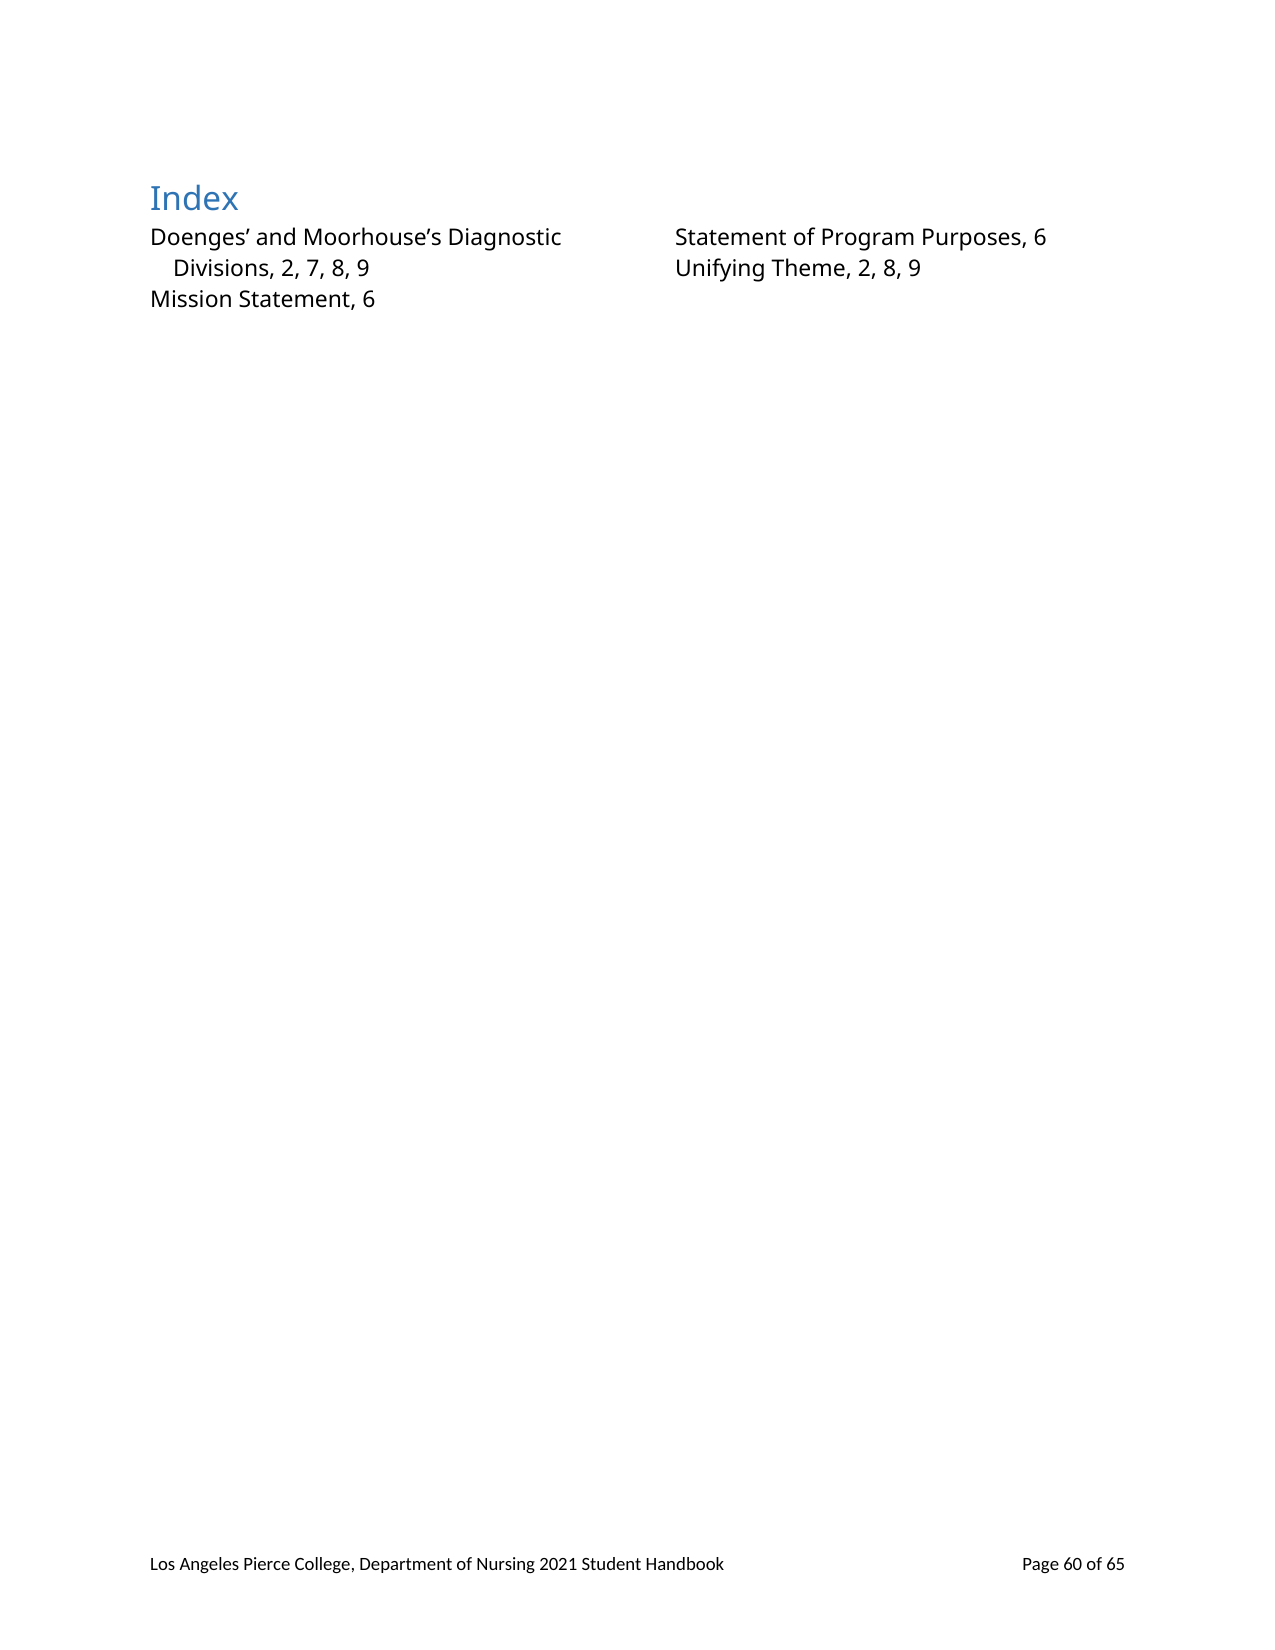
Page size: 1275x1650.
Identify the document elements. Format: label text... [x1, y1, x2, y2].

subtitle Index [150, 175, 1125, 220]
text Unifying Theme, 2, 8, 9 [675, 252, 1125, 283]
text Mission Statement, 6 [150, 283, 600, 314]
text Statement of Program Purposes, 6 [675, 220, 1125, 252]
text Doenges’ and Moorhouse’s Diagnostic Divisions, 2, 7, 8, 9 [150, 220, 600, 283]
